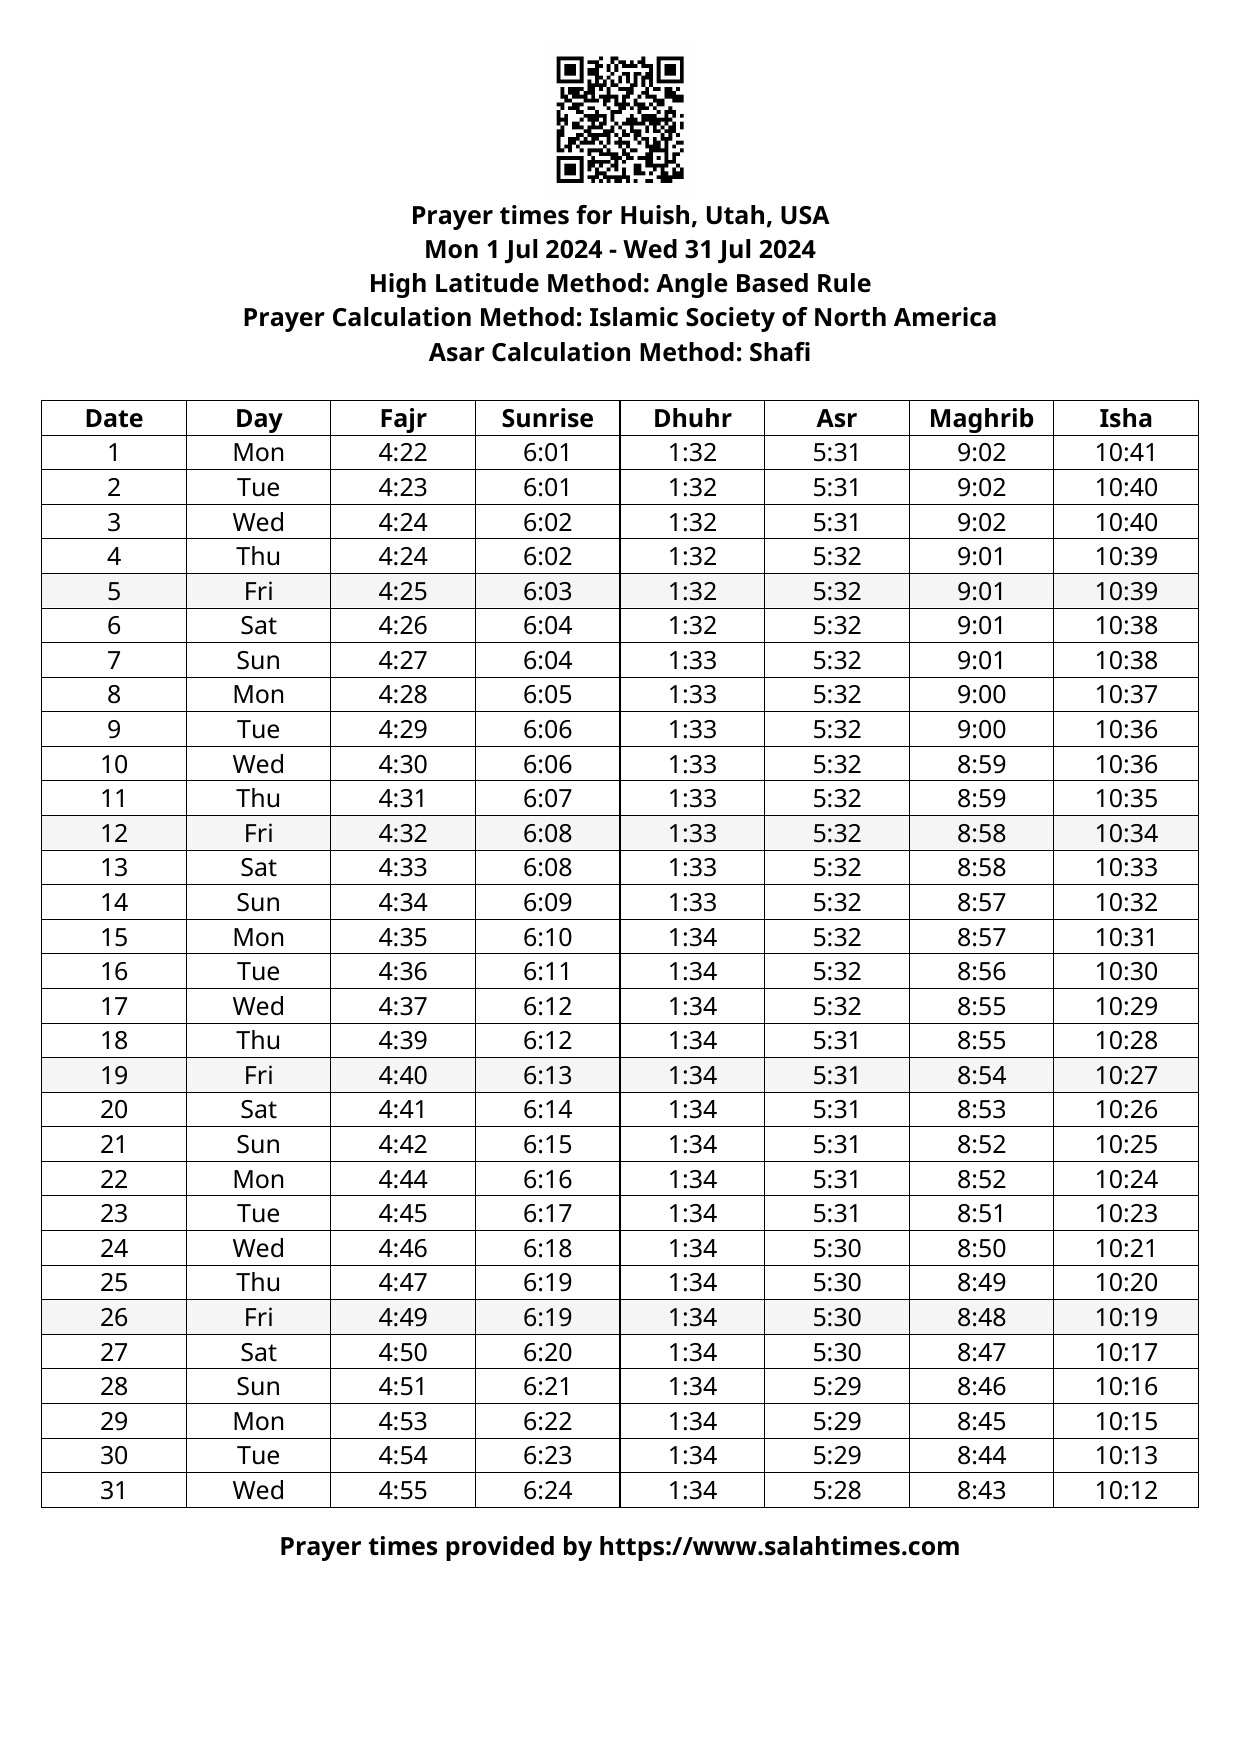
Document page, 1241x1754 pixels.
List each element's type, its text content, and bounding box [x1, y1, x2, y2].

table_cell 10:12 [1054, 1473, 1198, 1507]
table_cell 4:46 [331, 1231, 475, 1264]
table_cell 5:30 [765, 1266, 909, 1299]
table_cell 6:10 [476, 920, 619, 953]
table_cell Wed [187, 1473, 330, 1507]
table_cell 5:32 [765, 781, 909, 815]
table_cell 13 [42, 851, 186, 884]
table_cell 1:34 [621, 1231, 764, 1264]
table_cell Sat [187, 1093, 330, 1126]
table_cell 4:32 [331, 816, 475, 849]
table_cell 8:53 [910, 1093, 1053, 1126]
table_cell 24 [42, 1231, 186, 1264]
table_cell 5:32 [765, 747, 909, 780]
table_cell 10:37 [1054, 678, 1198, 711]
table_cell 10:31 [1054, 920, 1198, 953]
table_cell Thu [187, 1266, 330, 1299]
table_cell 4:29 [331, 712, 475, 746]
table_cell 12 [42, 816, 186, 849]
table_cell 8:49 [910, 1266, 1053, 1299]
table_cell 4:42 [331, 1127, 475, 1161]
table_cell 8:50 [910, 1231, 1053, 1264]
table_cell 10:16 [1054, 1369, 1198, 1403]
table_cell 5:32 [765, 885, 909, 919]
table_cell Tue [187, 954, 330, 988]
table_cell 5:32 [765, 954, 909, 988]
table_cell 4:34 [331, 885, 475, 919]
table_cell 8:55 [910, 1024, 1053, 1057]
table_cell 4:41 [331, 1093, 475, 1126]
table_cell 6:09 [476, 885, 619, 919]
table_cell 6:19 [476, 1266, 619, 1299]
table_cell Fri [187, 574, 330, 607]
table_cell 4:24 [331, 539, 475, 573]
table_cell 4:33 [331, 851, 475, 884]
table_cell 22 [42, 1162, 186, 1195]
text Prayer Calculation Method: Islamic Society of North America [42, 300, 1198, 334]
table_cell 4:47 [331, 1266, 475, 1299]
table_cell 14 [42, 885, 186, 919]
table_cell Fri [187, 1300, 330, 1334]
table_cell 10:13 [1054, 1439, 1198, 1472]
table_cell 1:32 [621, 436, 764, 469]
table_cell Mon [187, 436, 330, 469]
table_header Dhuhr [621, 401, 764, 434]
table_cell Tue [187, 470, 330, 504]
table_cell 10:34 [1054, 816, 1198, 849]
table_cell 4:23 [331, 470, 475, 504]
table_cell 5:31 [765, 1162, 909, 1195]
table_cell 10:30 [1054, 954, 1198, 988]
table_cell 10:39 [1054, 539, 1198, 573]
table_cell 10:40 [1054, 470, 1198, 504]
table_cell 6:14 [476, 1093, 619, 1126]
table_cell 5:28 [765, 1473, 909, 1507]
table_cell 18 [42, 1024, 186, 1057]
table_cell 5:32 [765, 643, 909, 677]
table_cell 5:31 [765, 1127, 909, 1161]
table_cell Sun [187, 643, 330, 677]
table_cell Thu [187, 539, 330, 573]
table_cell 8:57 [910, 920, 1053, 953]
table_cell 1:32 [621, 539, 764, 573]
table_cell 5:32 [765, 539, 909, 573]
table_cell 10:28 [1054, 1024, 1198, 1057]
table_cell 25 [42, 1266, 186, 1299]
table_cell 6:19 [476, 1300, 619, 1334]
table_cell Thu [187, 781, 330, 815]
table_cell 1:34 [621, 1058, 764, 1092]
table_cell 5:32 [765, 678, 909, 711]
table_cell 28 [42, 1369, 186, 1403]
table_cell Wed [187, 989, 330, 1022]
table_cell 6:08 [476, 851, 619, 884]
table_cell 6:24 [476, 1473, 619, 1507]
table_cell 8:58 [910, 816, 1053, 849]
table_cell 10:21 [1054, 1231, 1198, 1264]
table_cell 9:01 [910, 609, 1053, 642]
table_cell 1:33 [621, 712, 764, 746]
table_cell 16 [42, 954, 186, 988]
table_cell 8:59 [910, 747, 1053, 780]
table_cell 5:32 [765, 989, 909, 1022]
table_cell 1:34 [621, 1266, 764, 1299]
table_cell 5:31 [765, 1024, 909, 1057]
table_cell 4:49 [331, 1300, 475, 1334]
table_cell 1:33 [621, 643, 764, 677]
table_cell 1:34 [621, 920, 764, 953]
table_cell 1:34 [621, 1369, 764, 1403]
table_cell 6:07 [476, 781, 619, 815]
text High Latitude Method: Angle Based Rule [42, 266, 1198, 300]
text Mon 1 Jul 2024 - Wed 31 Jul 2024 [42, 232, 1198, 266]
table_cell 23 [42, 1196, 186, 1230]
table_cell 5:31 [765, 436, 909, 469]
table_cell 5:31 [765, 1058, 909, 1092]
table_cell 5:32 [765, 816, 909, 849]
table_cell Sun [187, 885, 330, 919]
table_cell 1:33 [621, 781, 764, 815]
table_cell 8:58 [910, 851, 1053, 884]
table_cell 10:20 [1054, 1266, 1198, 1299]
table_cell 1:34 [621, 989, 764, 1022]
text Prayer times provided by https://www.salahtimes.com [42, 1528, 1198, 1563]
table_cell 4:54 [331, 1439, 475, 1472]
table_cell 9:01 [910, 574, 1053, 607]
table_header Sunrise [476, 401, 619, 434]
table_cell 4:30 [331, 747, 475, 780]
table_cell 4:36 [331, 954, 475, 988]
table_cell 29 [42, 1404, 186, 1437]
table_cell Mon [187, 1162, 330, 1195]
table_cell 10:39 [1054, 574, 1198, 607]
table_cell 10:40 [1054, 505, 1198, 538]
table_cell 11 [42, 781, 186, 815]
table_cell 8:44 [910, 1439, 1053, 1472]
table_cell Wed [187, 747, 330, 780]
table_cell 8 [42, 678, 186, 711]
table_cell 4:24 [331, 505, 475, 538]
table_cell 4:22 [331, 436, 475, 469]
table_cell 9:00 [910, 678, 1053, 711]
table_cell 6:08 [476, 816, 619, 849]
table_cell 10:17 [1054, 1335, 1198, 1368]
table_cell 1:34 [621, 1093, 764, 1126]
table_cell 6:02 [476, 505, 619, 538]
table_cell 2 [42, 470, 186, 504]
table_cell 5:32 [765, 609, 909, 642]
table_cell 9 [42, 712, 186, 746]
table_cell 5:30 [765, 1300, 909, 1334]
table_cell Mon [187, 678, 330, 711]
table_cell Mon [187, 1404, 330, 1437]
table_cell 4:45 [331, 1196, 475, 1230]
table_cell 4:44 [331, 1162, 475, 1195]
table_cell 5:32 [765, 712, 909, 746]
table_cell 8:57 [910, 885, 1053, 919]
table_cell 6:15 [476, 1127, 619, 1161]
table_cell 1 [42, 436, 186, 469]
table_cell 1:33 [621, 678, 764, 711]
table_cell 4:28 [331, 678, 475, 711]
table_cell 10:33 [1054, 851, 1198, 884]
table_cell 6:06 [476, 712, 619, 746]
table_cell 1:34 [621, 1439, 764, 1472]
table_cell 1:34 [621, 1196, 764, 1230]
table_cell Tue [187, 1196, 330, 1230]
table_cell 10:41 [1054, 436, 1198, 469]
table_cell 4:53 [331, 1404, 475, 1437]
table_cell 10:24 [1054, 1162, 1198, 1195]
table_cell 5 [42, 574, 186, 607]
table_cell Thu [187, 1024, 330, 1057]
table_cell 1:34 [621, 1300, 764, 1334]
table_cell 6:04 [476, 609, 619, 642]
table_cell 3 [42, 505, 186, 538]
table_cell 6:04 [476, 643, 619, 677]
table_cell 10:25 [1054, 1127, 1198, 1161]
picture [542, 41, 699, 198]
table_cell 10:19 [1054, 1300, 1198, 1334]
table_cell 1:34 [621, 1024, 764, 1057]
table_cell 6:21 [476, 1369, 619, 1403]
table_cell 1:34 [621, 1127, 764, 1161]
table_cell 15 [42, 920, 186, 953]
table_cell 10:23 [1054, 1196, 1198, 1230]
table_cell 6:01 [476, 436, 619, 469]
table_cell 9:02 [910, 505, 1053, 538]
table_cell 9:02 [910, 470, 1053, 504]
table_cell 8:52 [910, 1127, 1053, 1161]
table_cell 4:55 [331, 1473, 475, 1507]
table_cell 9:00 [910, 712, 1053, 746]
table_cell 9:01 [910, 643, 1053, 677]
table_cell 4:27 [331, 643, 475, 677]
table_cell Sat [187, 1335, 330, 1368]
table_cell 6:17 [476, 1196, 619, 1230]
table_cell 6:18 [476, 1231, 619, 1264]
table_cell 1:34 [621, 954, 764, 988]
table_cell 10 [42, 747, 186, 780]
table_header Day [187, 401, 330, 434]
table_cell 8:51 [910, 1196, 1053, 1230]
table_cell 5:31 [765, 1093, 909, 1126]
table_cell 1:34 [621, 1473, 764, 1507]
table_cell 4:40 [331, 1058, 475, 1092]
table_header Date [42, 401, 186, 434]
table_cell 1:33 [621, 885, 764, 919]
table_cell 10:29 [1054, 989, 1198, 1022]
table_cell 4:35 [331, 920, 475, 953]
table_cell 10:38 [1054, 643, 1198, 677]
table_cell 10:27 [1054, 1058, 1198, 1092]
table_cell 10:35 [1054, 781, 1198, 815]
table_cell 7 [42, 643, 186, 677]
table_cell 8:54 [910, 1058, 1053, 1092]
table_cell 26 [42, 1300, 186, 1334]
table_cell 9:01 [910, 539, 1053, 573]
table_cell 4:25 [331, 574, 475, 607]
table_cell 8:45 [910, 1404, 1053, 1437]
table_cell 6:12 [476, 989, 619, 1022]
table_cell 10:36 [1054, 747, 1198, 780]
table_cell 31 [42, 1473, 186, 1507]
table_cell 8:59 [910, 781, 1053, 815]
table_cell 5:31 [765, 505, 909, 538]
text Asar Calculation Method: Shafi [42, 334, 1198, 368]
table_cell 8:47 [910, 1335, 1053, 1368]
table_cell 6:23 [476, 1439, 619, 1472]
table_header Maghrib [910, 401, 1053, 434]
table_cell 5:32 [765, 574, 909, 607]
table_cell Fri [187, 1058, 330, 1092]
table_cell 8:52 [910, 1162, 1053, 1195]
table_cell 4:39 [331, 1024, 475, 1057]
table_cell 6:13 [476, 1058, 619, 1092]
table_cell 1:32 [621, 505, 764, 538]
table_cell 21 [42, 1127, 186, 1161]
table_cell 4:26 [331, 609, 475, 642]
table_cell 6:12 [476, 1024, 619, 1057]
table_header Isha [1054, 401, 1198, 434]
table_cell 1:33 [621, 816, 764, 849]
table_cell 8:56 [910, 954, 1053, 988]
table_cell 4:51 [331, 1369, 475, 1403]
table_cell 6:20 [476, 1335, 619, 1368]
table_cell 6:05 [476, 678, 619, 711]
table_cell 1:32 [621, 574, 764, 607]
table_cell 10:32 [1054, 885, 1198, 919]
table_cell 5:30 [765, 1231, 909, 1264]
table_cell 1:33 [621, 747, 764, 780]
table_cell 6:01 [476, 470, 619, 504]
table_cell 5:29 [765, 1404, 909, 1437]
table_cell 10:36 [1054, 712, 1198, 746]
table_cell 6:03 [476, 574, 619, 607]
table_cell Tue [187, 712, 330, 746]
table_cell 8:55 [910, 989, 1053, 1022]
table_cell 8:46 [910, 1369, 1053, 1403]
table_header Fajr [331, 401, 475, 434]
table_cell 5:31 [765, 470, 909, 504]
table_cell 8:48 [910, 1300, 1053, 1334]
table_cell 5:29 [765, 1369, 909, 1403]
table_cell Wed [187, 505, 330, 538]
table_cell Sat [187, 851, 330, 884]
table_cell 1:34 [621, 1404, 764, 1437]
table_cell Fri [187, 816, 330, 849]
text Prayer times for Huish, Utah, USA [42, 198, 1198, 232]
table_cell 4:37 [331, 989, 475, 1022]
table_cell 17 [42, 989, 186, 1022]
table_cell 5:31 [765, 1196, 909, 1230]
table_cell 1:34 [621, 1162, 764, 1195]
table_cell 4 [42, 539, 186, 573]
table_cell 10:26 [1054, 1093, 1198, 1126]
table_cell 1:32 [621, 609, 764, 642]
table_cell 6 [42, 609, 186, 642]
table_cell 6:11 [476, 954, 619, 988]
table_cell 4:31 [331, 781, 475, 815]
table_header Asr [765, 401, 909, 434]
table_cell Sun [187, 1369, 330, 1403]
table_cell 9:02 [910, 436, 1053, 469]
table_cell 6:22 [476, 1404, 619, 1437]
table_cell 20 [42, 1093, 186, 1126]
table_cell Tue [187, 1439, 330, 1472]
table_cell 5:30 [765, 1335, 909, 1368]
table_cell Sun [187, 1127, 330, 1161]
table_cell 19 [42, 1058, 186, 1092]
table_cell 6:06 [476, 747, 619, 780]
table_cell 30 [42, 1439, 186, 1472]
table_cell Mon [187, 920, 330, 953]
table_cell 27 [42, 1335, 186, 1368]
table_cell Wed [187, 1231, 330, 1264]
table_cell 1:32 [621, 470, 764, 504]
table_cell 5:32 [765, 920, 909, 953]
table_cell Sat [187, 609, 330, 642]
table_cell 10:38 [1054, 609, 1198, 642]
table_cell 5:29 [765, 1439, 909, 1472]
table_cell 1:33 [621, 851, 764, 884]
table_cell 10:15 [1054, 1404, 1198, 1437]
table_cell 5:32 [765, 851, 909, 884]
table_cell 6:02 [476, 539, 619, 573]
table_cell 8:43 [910, 1473, 1053, 1507]
table_cell 1:34 [621, 1335, 764, 1368]
table_cell 6:16 [476, 1162, 619, 1195]
table_cell 4:50 [331, 1335, 475, 1368]
